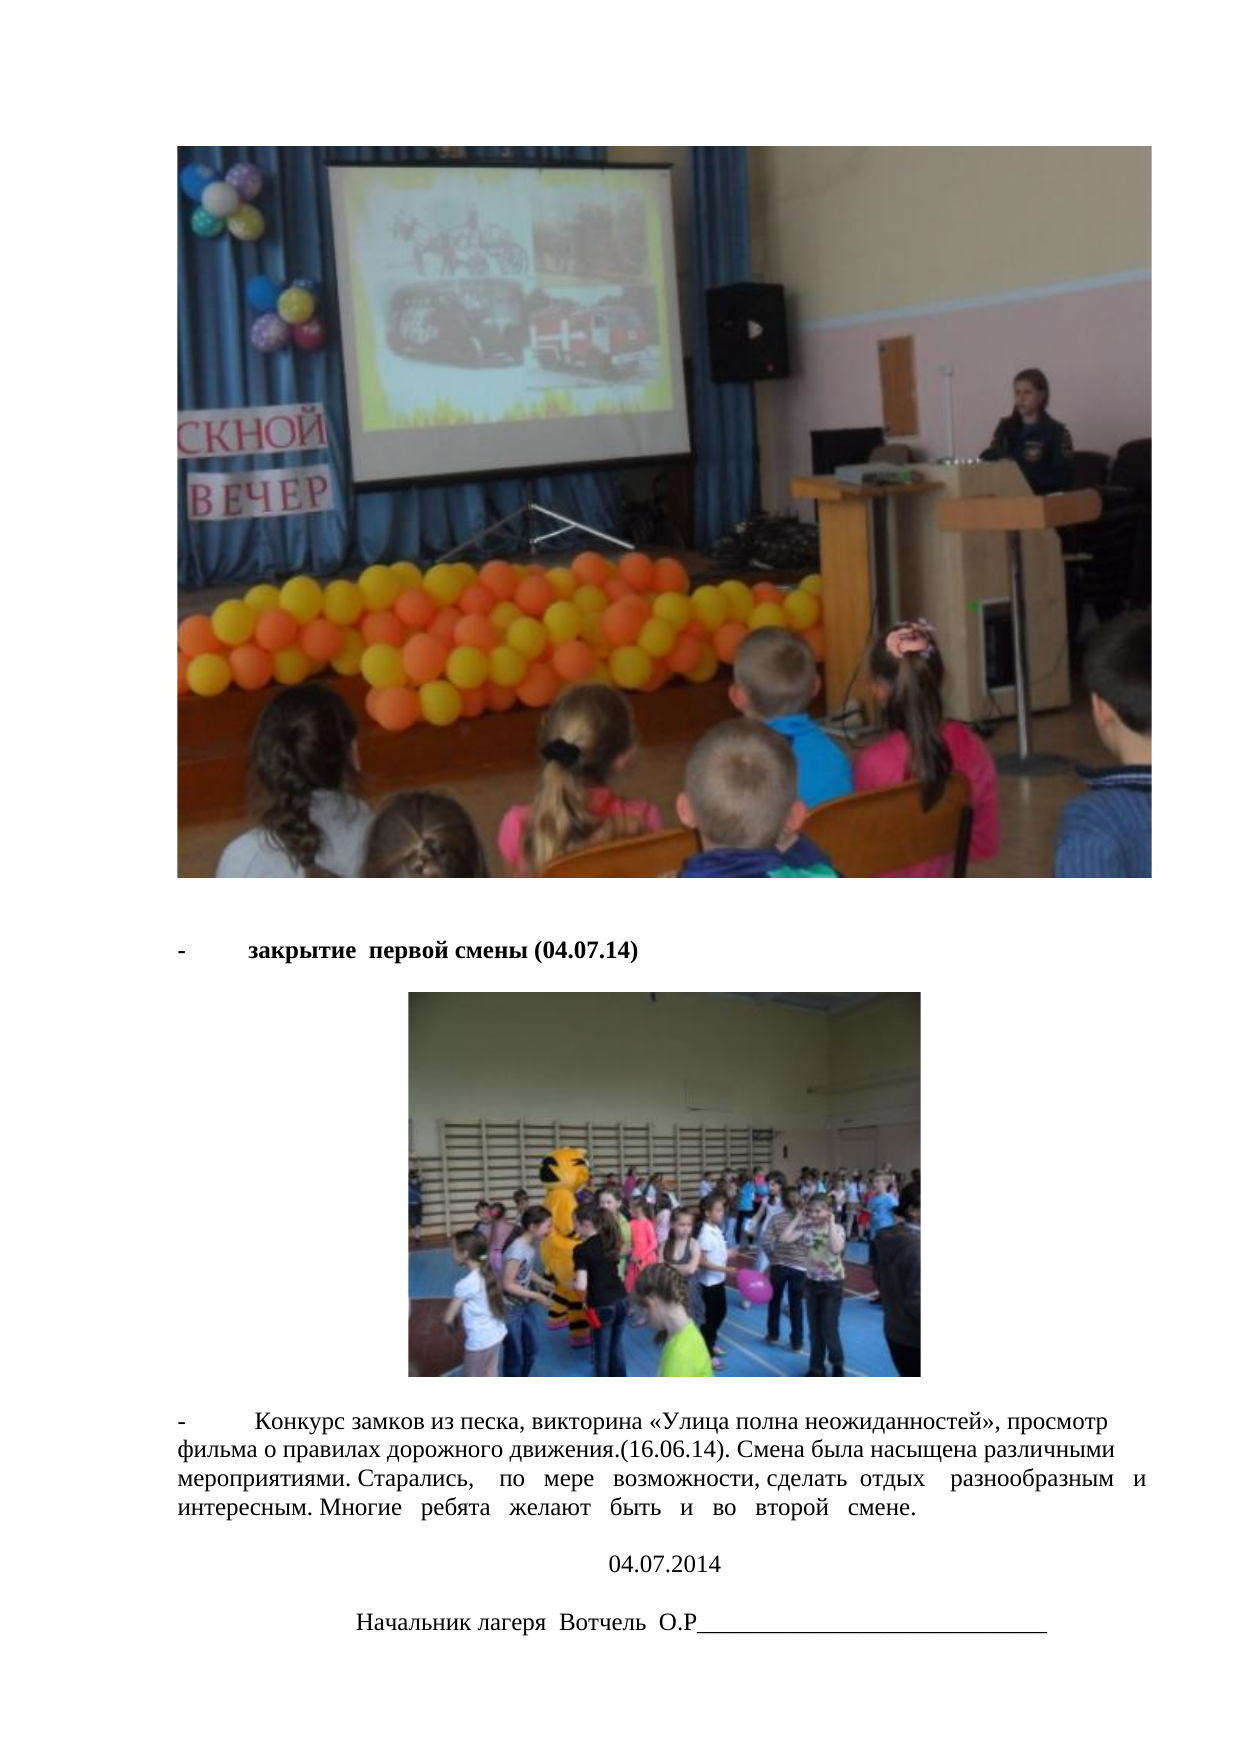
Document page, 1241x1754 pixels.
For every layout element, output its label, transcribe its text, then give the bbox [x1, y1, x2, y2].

picture [177, 146, 1152, 878]
text 04.07.2014 [177, 1549, 1152, 1578]
text - закрытие первой смены (04.07.14) [177, 935, 1152, 964]
text Начальник лагеря Вотчель О.Р____________________________ [177, 1607, 1152, 1636]
text - Конкурс замков из песка, викторина «Улица полна неожиданностей», просмотр фильма о правилах дорожного движения.(16.06.14). Смена была насыщена различными мероприятиями. Старались, по мере возможности, сделать отдых разнообразным и интересным. Многие ребята желают быть и во второй смене. [177, 1406, 1152, 1521]
picture [408, 992, 921, 1377]
